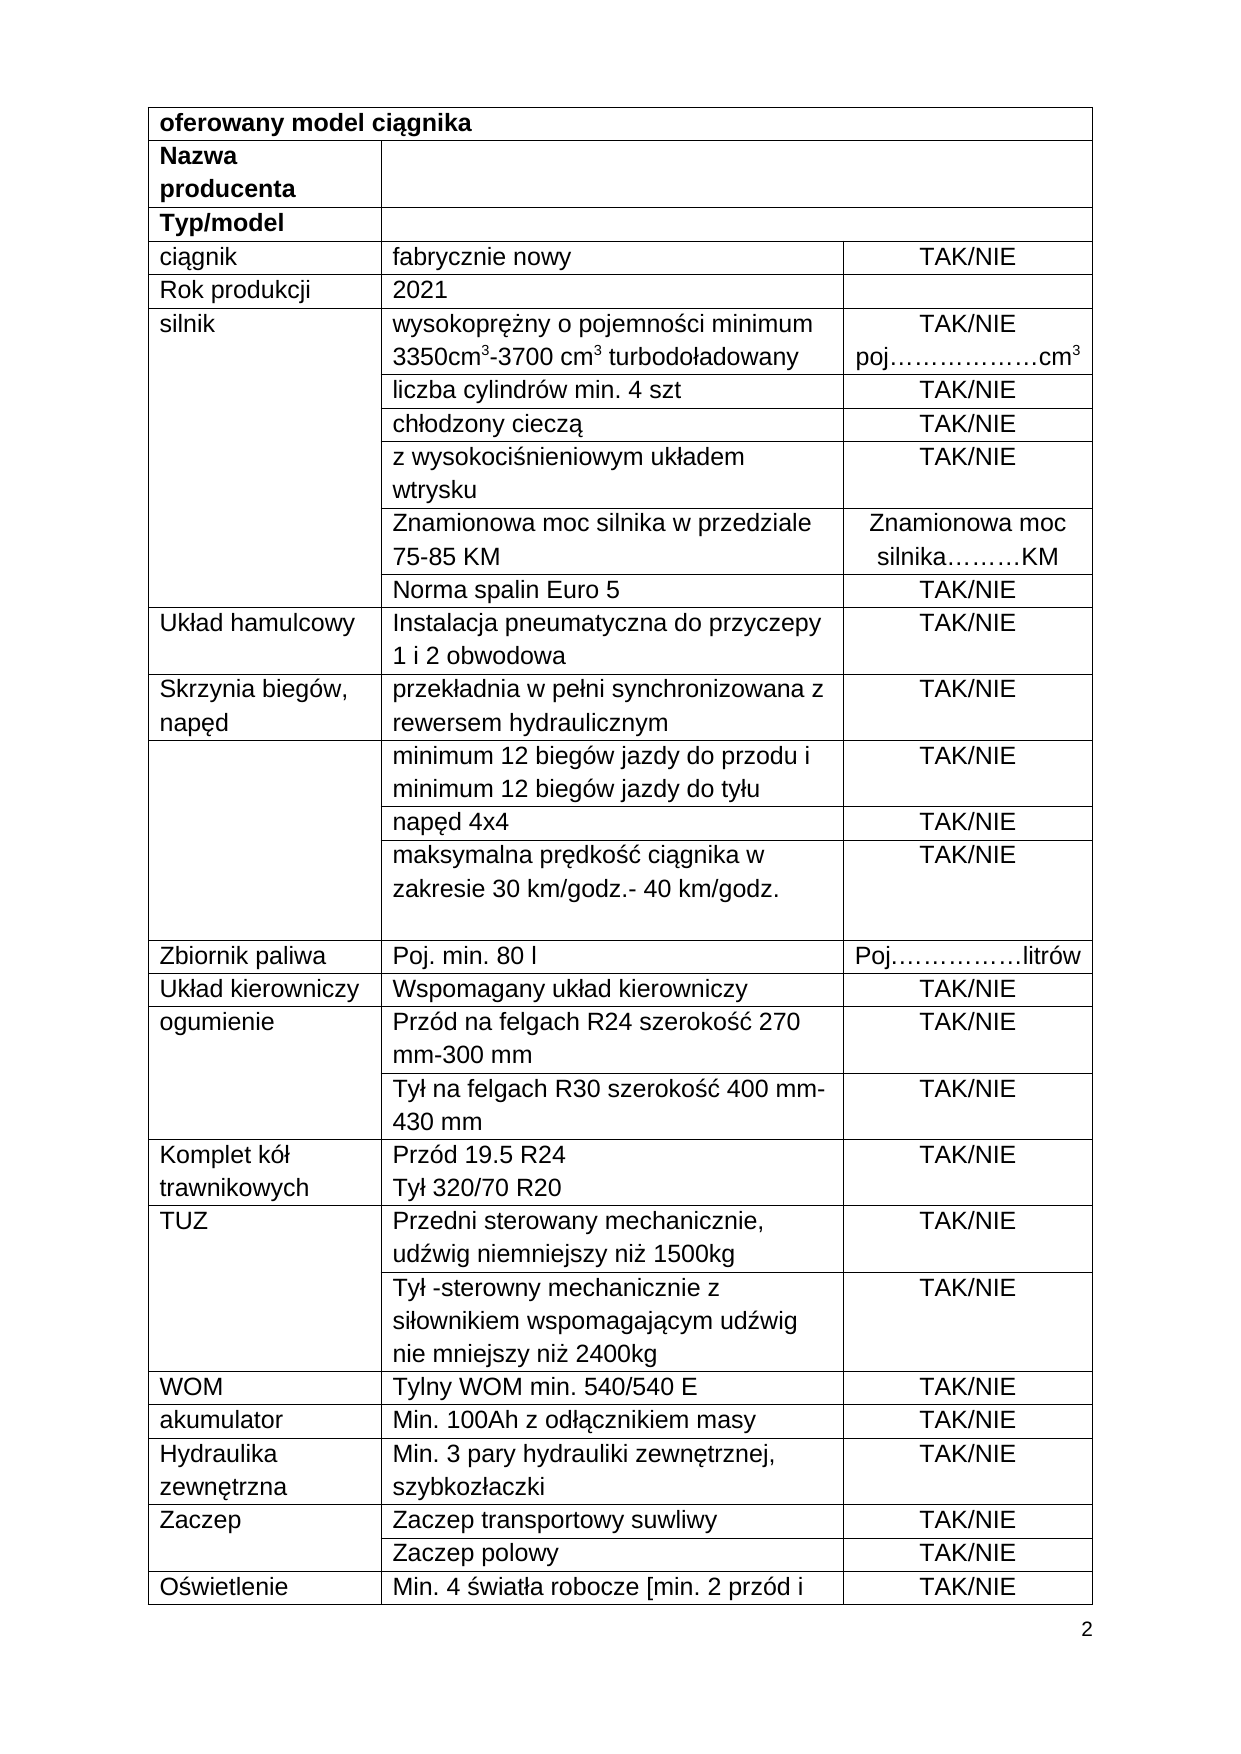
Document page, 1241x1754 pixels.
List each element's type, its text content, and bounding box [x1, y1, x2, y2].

table_cell TAK/NIE [844, 1074, 1092, 1139]
table_cell TAK/NIE [844, 1405, 1092, 1438]
table_cell silnik [149, 309, 381, 607]
table_cell 2021 [382, 275, 843, 308]
table_cell [382, 208, 1092, 241]
table_cell ciągnik [149, 242, 381, 274]
table_header oferowany model ciągnika [149, 108, 1092, 140]
table_cell Skrzynia biegów, napęd [149, 675, 381, 740]
table_cell Przód 19.5 R24 Tył 320/70 R20 [382, 1140, 843, 1205]
table_cell TAK/NIE [844, 807, 1092, 839]
table_cell maksymalna prędkość ciągnika w zakresie 30 km/godz.- 40 km/godz. [382, 841, 843, 939]
table_cell Tył -sterowny mechanicznie z siłownikiem wspomagającym udźwig nie mniejszy niż 2400kg [382, 1273, 843, 1371]
table_cell Przód na felgach R24 szerokość 270 mm-300 mm [382, 1007, 843, 1073]
table_cell Przedni sterowany mechanicznie, udźwig niemniejszy niż 1500kg [382, 1206, 843, 1272]
table_cell napęd 4x4 [382, 807, 843, 839]
table_cell TAK/NIE [844, 1007, 1092, 1073]
table_cell TAK/NIE [844, 841, 1092, 939]
table_cell Wspomagany układ kierowniczy [382, 974, 843, 1006]
table_cell Poj.……………litrów [844, 941, 1092, 973]
table_cell minimum 12 biegów jazdy do przodu i minimum 12 biegów jazdy do tyłu [382, 741, 843, 806]
table_cell TAK/NIE [844, 1140, 1092, 1205]
table_cell Zaczep [149, 1505, 381, 1571]
table_cell z wysokociśnieniowym układem wtrysku [382, 442, 843, 507]
table_cell TAK/NIE poj………………cm3 [844, 309, 1092, 374]
table_cell Znamionowa moc silnika w przedziale 75-85 KM [382, 509, 843, 574]
table_cell TAK/NIE [844, 1273, 1092, 1371]
table_cell TAK/NIE [844, 1439, 1092, 1504]
table_cell fabrycznie nowy [382, 242, 843, 274]
table_cell Oświetlenie [149, 1572, 381, 1604]
table_cell TAK/NIE [844, 242, 1092, 274]
table_cell TAK/NIE [844, 1505, 1092, 1537]
table_cell [382, 141, 1092, 207]
table_cell Układ kierowniczy [149, 974, 381, 1006]
table_cell Poj. min. 80 l [382, 941, 843, 973]
table_cell TAK/NIE [844, 1206, 1092, 1272]
table_cell TAK/NIE [844, 575, 1092, 607]
table_cell akumulator [149, 1405, 381, 1438]
table_cell wysokoprężny o pojemności minimum 3350cm3-3700 cm3 turbodoładowany [382, 309, 843, 374]
table_cell WOM [149, 1372, 381, 1404]
table_cell Znamionowa moc silnika………KM [844, 509, 1092, 574]
table_cell Zaczep polowy [382, 1539, 843, 1571]
table_cell TAK/NIE [844, 974, 1092, 1006]
table_cell Min. 3 pary hydrauliki zewnętrznej, szybkozłaczki [382, 1439, 843, 1504]
table_cell TAK/NIE [844, 1372, 1092, 1404]
table_cell Tył na felgach R30 szerokość 400 mm-430 mm [382, 1074, 843, 1139]
table_cell Rok produkcji [149, 275, 381, 308]
table_cell TAK/NIE [844, 741, 1092, 806]
table_cell TAK/NIE [844, 675, 1092, 740]
table_cell TAK/NIE [844, 409, 1092, 441]
table_cell Hydraulika zewnętrzna [149, 1439, 381, 1504]
table_cell Nazwa producenta [149, 141, 381, 207]
table_cell Zaczep transportowy suwliwy [382, 1505, 843, 1537]
table_cell przekładnia w pełni synchronizowana z rewersem hydraulicznym [382, 675, 843, 740]
table_cell liczba cylindrów min. 4 szt [382, 375, 843, 408]
table_cell Zbiornik paliwa [149, 941, 381, 973]
table_cell [844, 275, 1092, 308]
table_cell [382, 1572, 843, 1604]
table_cell TAK/NIE [844, 1539, 1092, 1571]
table_cell Komplet kół trawnikowych [149, 1140, 381, 1205]
table_cell TUZ [149, 1206, 381, 1371]
table_cell [149, 741, 381, 939]
table_cell Norma spalin Euro 5 [382, 575, 843, 607]
table_cell Tylny WOM min. 540/540 E [382, 1372, 843, 1404]
table_cell Instalacja pneumatyczna do przyczepy 1 i 2 obwodowa [382, 608, 843, 673]
table_cell TAK/NIE [844, 608, 1092, 673]
table_cell Układ hamulcowy [149, 608, 381, 673]
table_cell Min. 100Ah z odłącznikiem masy [382, 1405, 843, 1438]
table_cell TAK/NIE [844, 442, 1092, 507]
table_cell chłodzony cieczą [382, 409, 843, 441]
table_cell ogumienie [149, 1007, 381, 1139]
table_cell TAK/NIE [844, 375, 1092, 408]
table_cell TAK/NIE [844, 1572, 1092, 1604]
table_cell Typ/model [149, 208, 381, 241]
